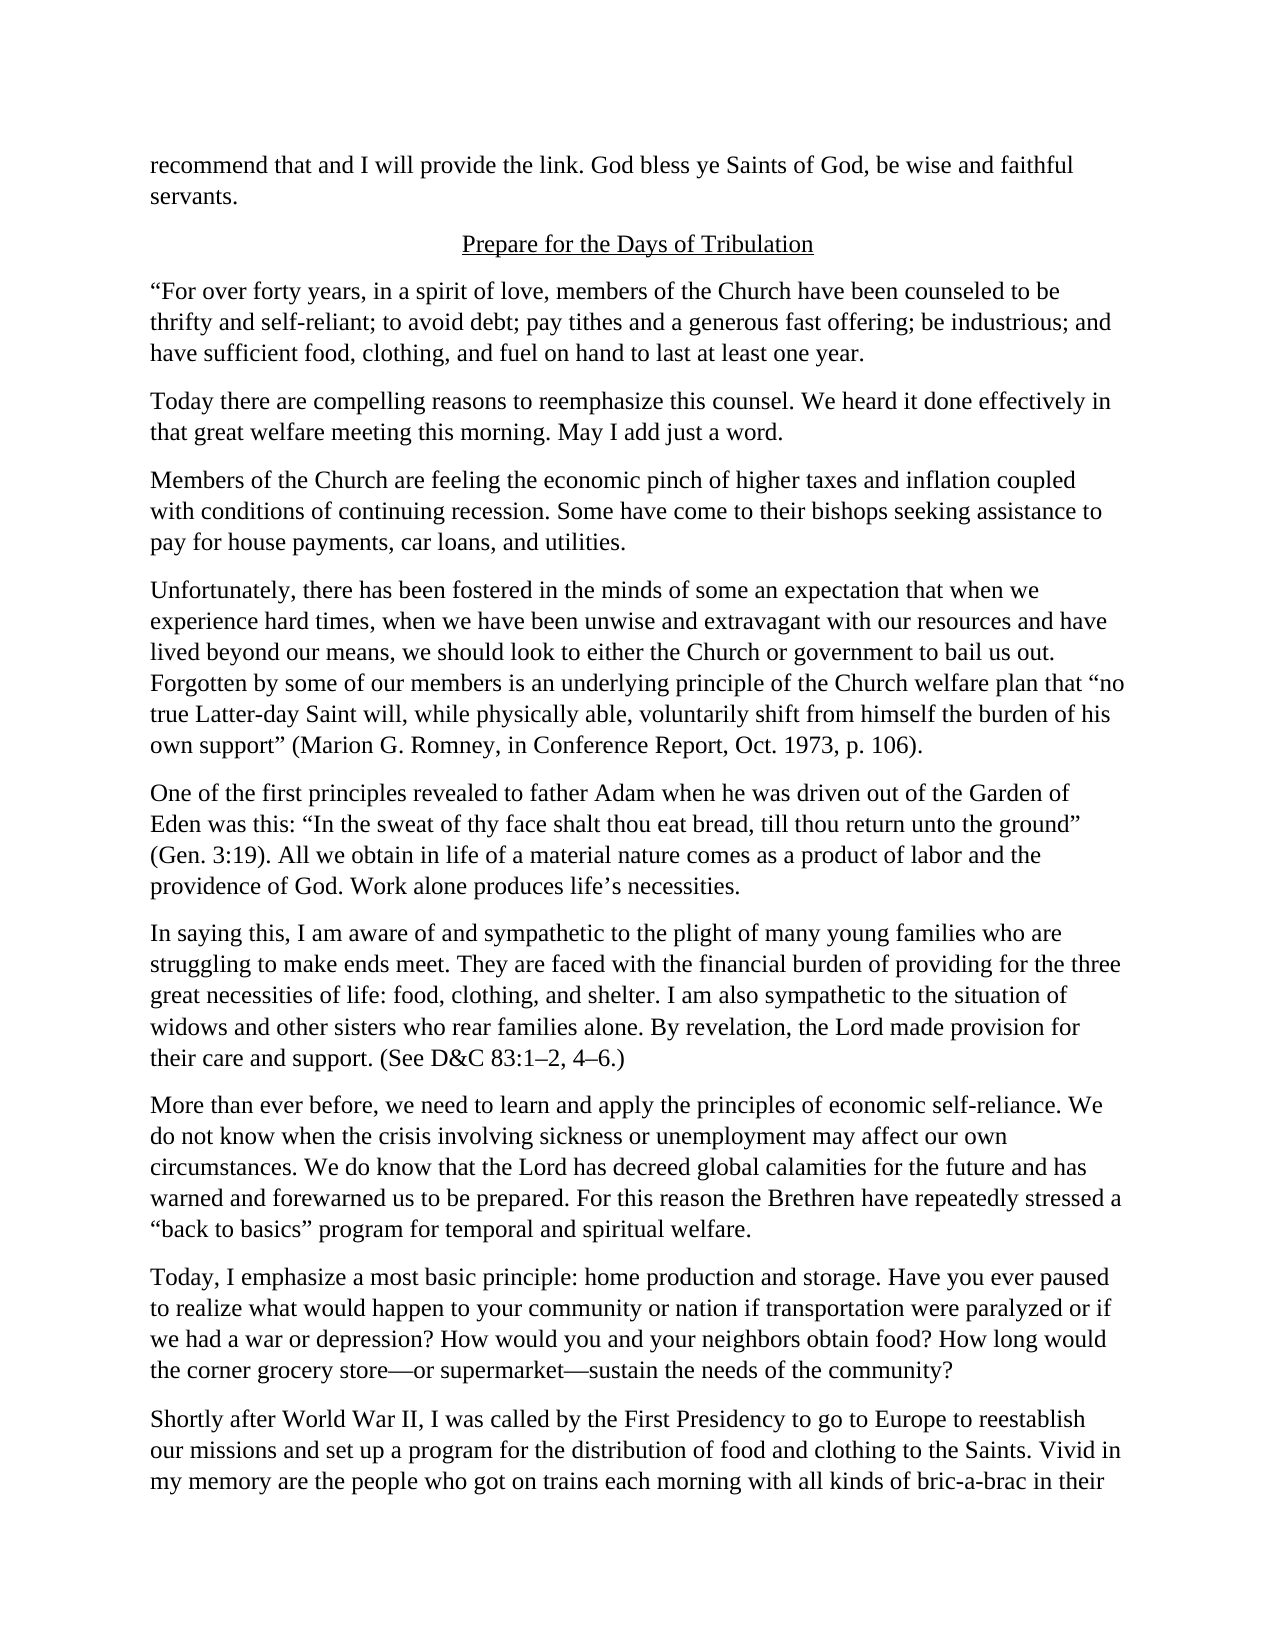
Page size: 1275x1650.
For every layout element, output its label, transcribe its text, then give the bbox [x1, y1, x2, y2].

text “For over forty years, in a spirit of love, members of the Church have been counseled to be thrifty and self-reliant; to avoid debt; pay tithes and a generous fast offering; be industrious; and have sufficient food, clothing, and fuel on hand to last at least one year. [150, 276, 1125, 367]
text More than ever before, we need to learn and apply the principles of economic self-reliance. We do not know when the crisis involving sickness or unemployment may affect our own circumstances. We do know that the Lord has decreed global calamities for the future and has warned and forewarned us to be prepared. For this reason the Brethren have repeatedly stressed a “back to basics” program for temporal and spiritual welfare. [150, 1090, 1125, 1243]
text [150, 150, 1125, 210]
text Members of the Church are feeling the economic pinch of higher taxes and inflation coupled with conditions of continuing recession. Some have come to their bishops seeking assistance to pay for house payments, car loans, and utilities. [150, 465, 1125, 556]
text Unfortunately, there has been fostered in the minds of some an expectation that when we experience hard times, when we have been unwise and extravagant with our resources and have lived beyond our means, we should look to either the Church or government to bail us out. Forgotten by some of our members is an underlying principle of the Church welfare plan that “no true Latter-day Saint will, while physically able, voluntarily shift from himself the burden of his own support” (Marion G. Romney, in Conference Report, Oct. 1973, p. 106). [150, 575, 1125, 759]
text Today, I emphasize a most basic principle: home production and storage. Have you ever paused to realize what would happen to your community or nation if transportation were paralyzed or if we had a war or depression? How would you and your neighbors obtain food? How long would the corner grocery store﻿—or supermarket﻿—sustain the needs of the community? [150, 1262, 1125, 1385]
text One of the first principles revealed to father Adam when he was driven out of the Garden of Eden was this: “In the sweat of thy face shalt thou eat bread, till thou return unto the ground” (Gen. 3:19). All we obtain in life of a material nature comes as a product of labor and the providence of God. Work alone produces life’s necessities. [150, 778, 1125, 899]
text Prepare for the Days of Tribulation [150, 229, 1125, 257]
text In saying this, I am aware of and sympathetic to the plight of many young families who are struggling to make ends meet. They are faced with the financial burden of providing for the three great necessities of life: food, clothing, and shelter. I am also sympathetic to the situation of widows and other sisters who rear families alone. By revelation, the Lord made provision for their care and support. (See D&C 83:1–2, 4–6.) [150, 918, 1125, 1071]
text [150, 1404, 1125, 1494]
text Today there are compelling reasons to reemphasize this counsel. We heard it done effectively in that great welfare meeting this morning. May I add just a word. [150, 386, 1125, 446]
